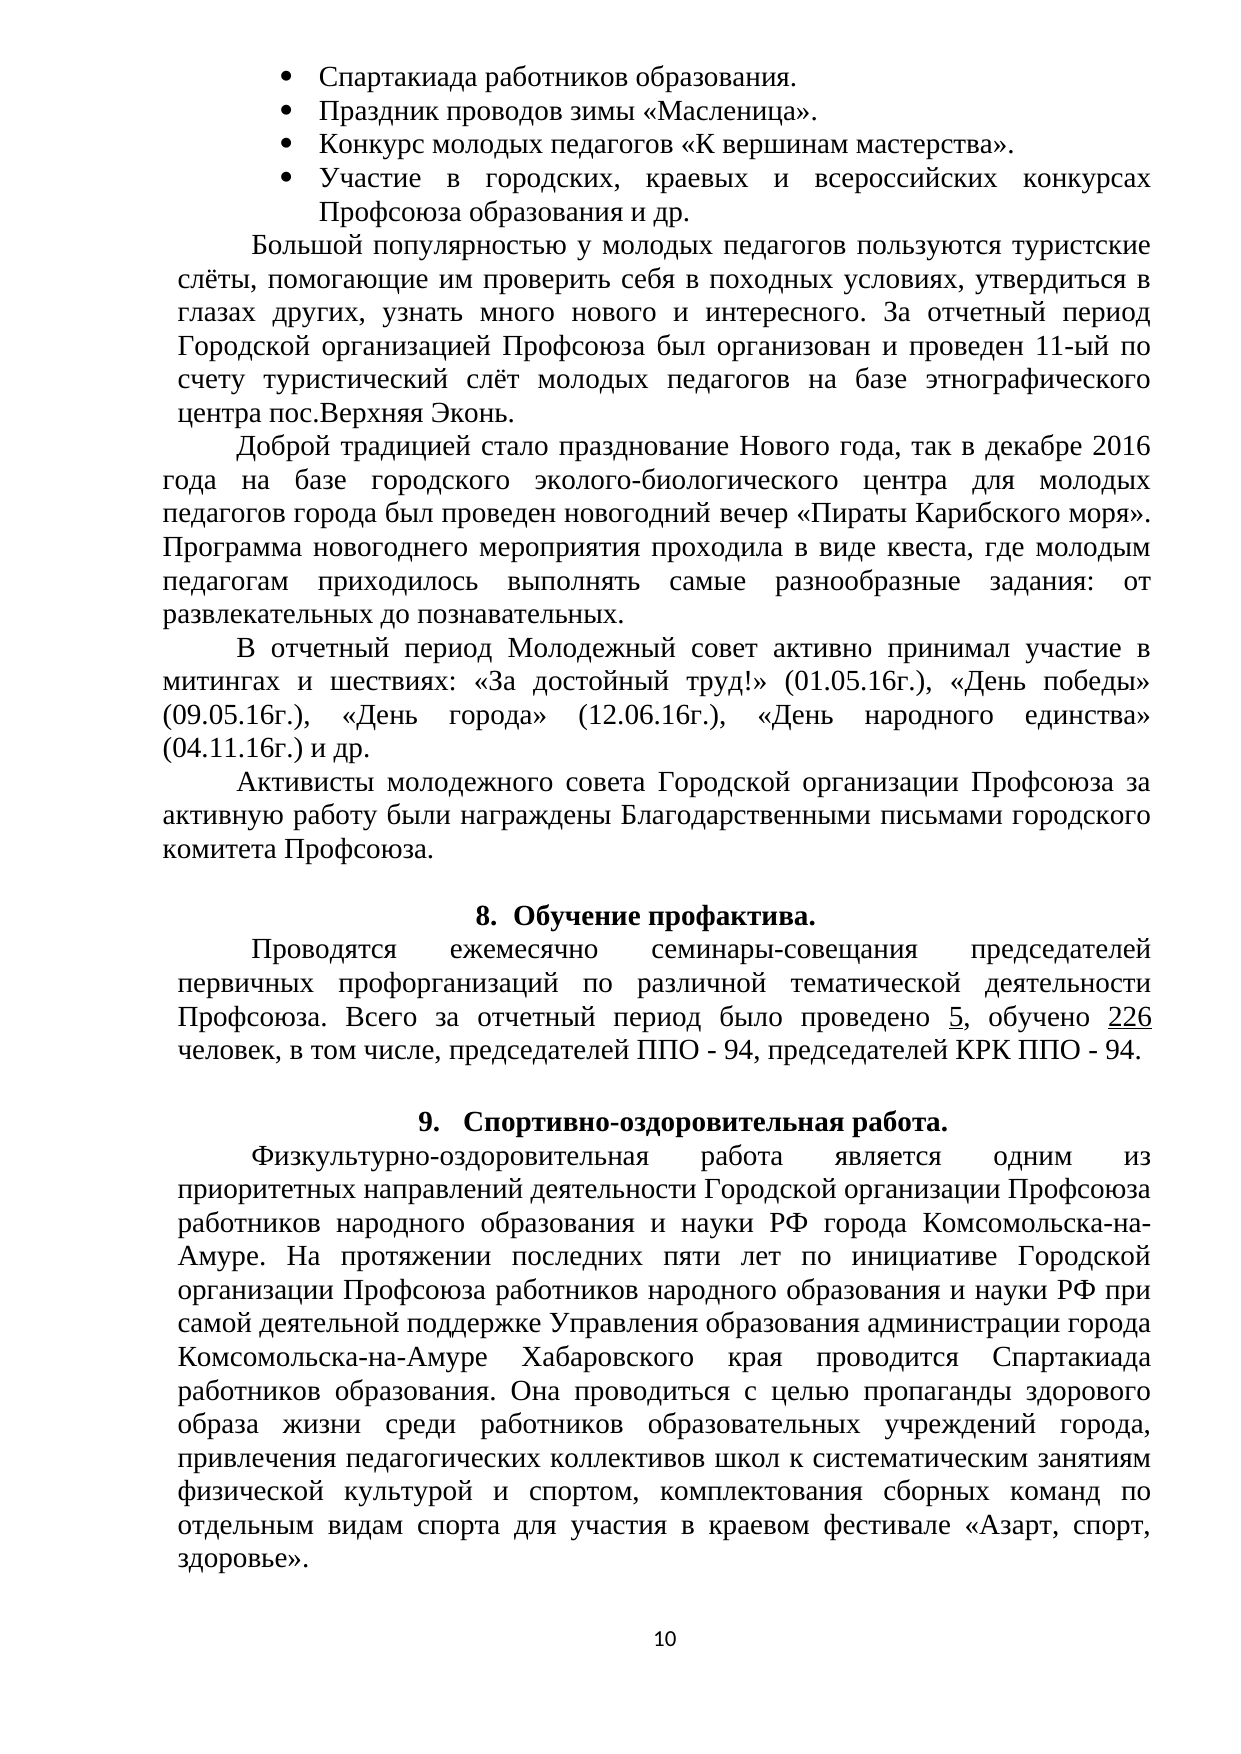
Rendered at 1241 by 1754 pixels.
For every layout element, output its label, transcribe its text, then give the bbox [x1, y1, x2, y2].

list Спортивно-оздоровительная работа. [215, 1104, 1152, 1138]
text Доброй традицией стало празднование Нового года, так в декабре 2016 года на базе городского эколого-биологического центра для молодых педагогов города был проведен новогодний вечер «Пираты Карибского моря». Программа новогоднего мероприятия проходила в виде квеста, где молодым педагогам приходилось выполнять самые разнообразные задания: от развлекательных до познавательных. [162, 428, 1152, 630]
text В отчетный период Молодежный совет активно принимал участие в митингах и шествиях: «За достойный труд!» (01.05.16г.), «День победы» (09.05.16г.), «День города» (12.06.16г.), «День народного единства» (04.11.16г.) и др. [162, 630, 1152, 764]
text Проводятся ежемесячно семинары-совещания председателей первичных профорганизаций по различной тематической деятельности Профсоюза. Всего за отчетный период было проведено 5, обучено 226 человек, в том числе, председателей ППО - 94, председателей КРК ППО - 94. [177, 932, 1152, 1066]
list Конкурс молодых педагогов «К вершинам мастерства». [281, 126, 1152, 160]
list Праздник проводов зимы «Масленица». [281, 93, 1152, 126]
list Спартакиада работников образования. [281, 59, 1152, 93]
list Обучение профактива. [140, 898, 1152, 932]
text Физкультурно-оздоровительная работа является одним из приоритетных направлений деятельности Городской организации Профсоюза работников народного образования и науки РФ города Комсомольска-на-Амуре. На протяжении последних пяти лет по инициативе Городской организации Профсоюза работников народного образования и науки РФ при самой деятельной поддержке Управления образования администрации города Комсомольска-на-Амуре Хабаровского края проводится Спартакиада работников образования. Она проводиться с целью пропаганды здорового образа жизни среди работников образовательных учреждений города, привлечения педагогических коллективов школ к систематическим занятиям физической культурой и спортом, комплектования сборных команд по отдельным видам спорта для участия в краевом фестивале «Азарт, спорт, здоровье». [177, 1138, 1152, 1574]
text Активисты молодежного совета Городской организации Профсоюза за активную работу были награждены Благодарственными письмами городского комитета Профсоюза. [162, 764, 1152, 864]
list Участие в городских, краевых и всероссийских конкурсах Профсоюза образования и др. [281, 160, 1152, 227]
text Большой популярностью у молодых педагогов пользуются туристские слёты, помогающие им проверить себя в походных условиях, утвердиться в глазах других, узнать много нового и интересного. За отчетный период Городской организацией Профсоюза был организован и проведен 11-ый по счету туристический слёт молодых педагогов на базе этнографического центра пос.Верхняя Эконь. [177, 227, 1152, 428]
